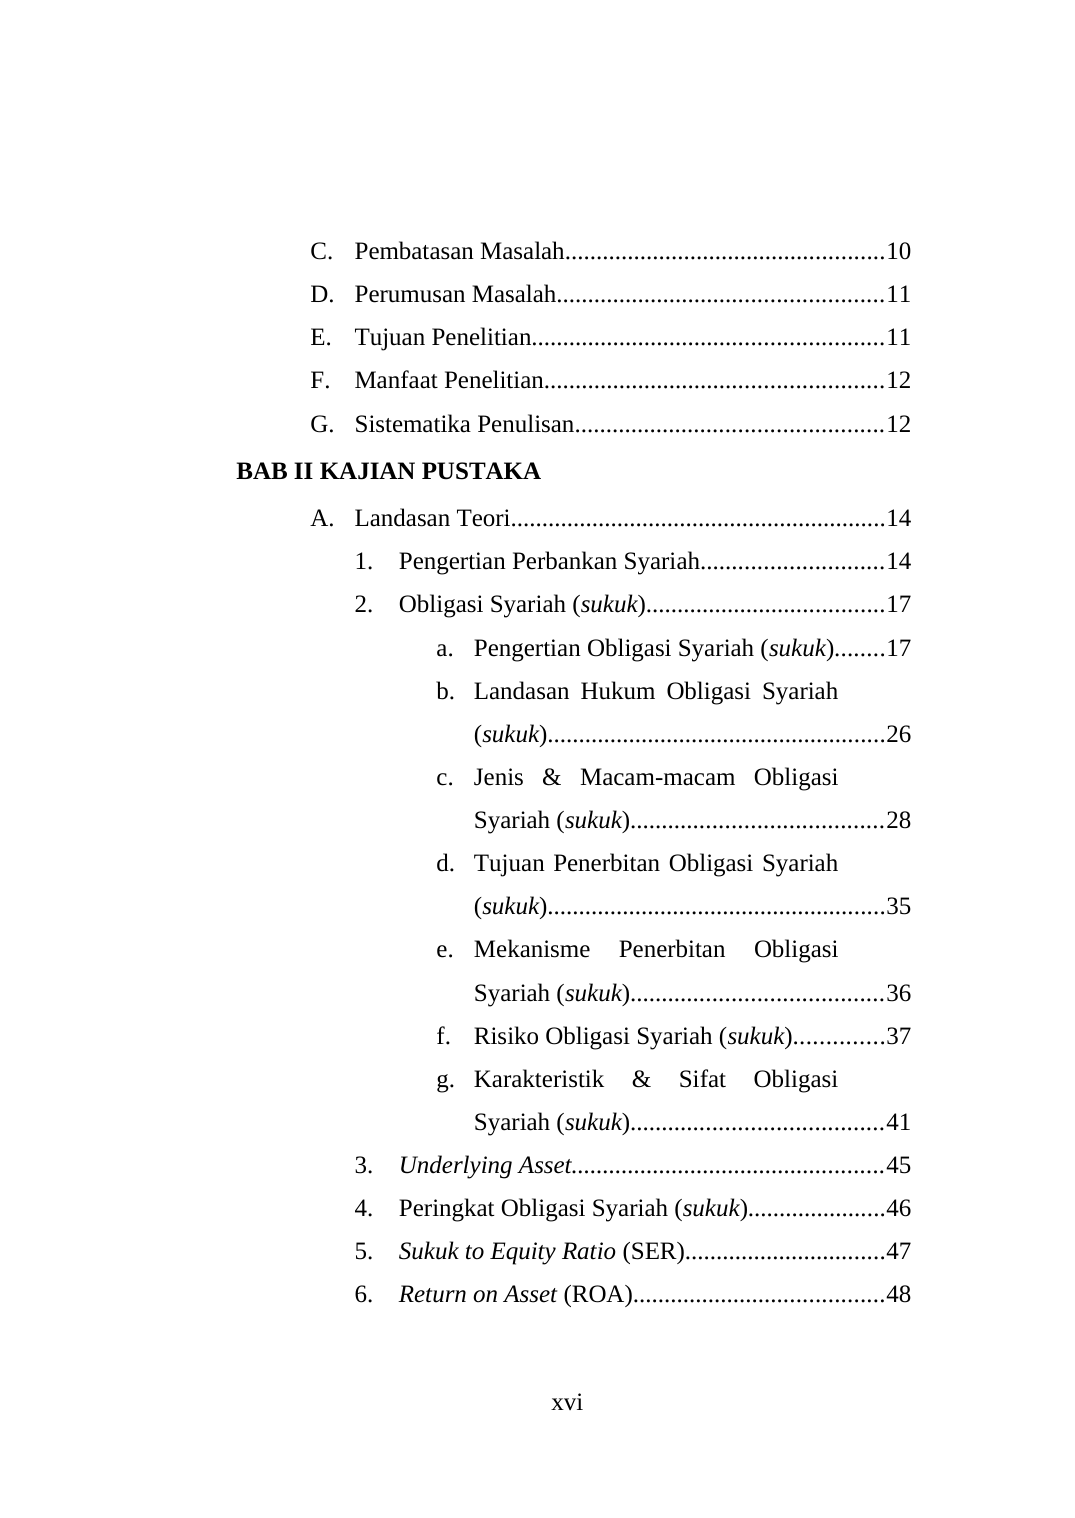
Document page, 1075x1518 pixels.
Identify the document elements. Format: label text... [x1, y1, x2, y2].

list Sukuk to Equity Ratio (SER) 47 [354, 1236, 838, 1265]
list Perumusan Masalah 11 [310, 279, 838, 308]
list Pengertian Obligasi Syariah (sukuk) 17 [436, 633, 838, 661]
list Return on Asset (ROA) 48 [354, 1279, 838, 1308]
list Sistematika Penulisan 12 [310, 409, 838, 437]
list Underlying Asset 45 [354, 1150, 838, 1179]
text BAB II KAJIAN PUSTAKA [236, 456, 838, 485]
list Karakteristik & Sifat Obligasi Syariah (sukuk) 41 [436, 1064, 838, 1136]
list Pembatasan Masalah 10 [310, 236, 848, 265]
list Pengertian Perbankan Syariah 14 [354, 546, 838, 575]
list Manfaat Penelitian 12 [310, 366, 838, 394]
list Mekanisme Penerbitan Obligasi Syariah (sukuk) 36 [436, 934, 838, 1006]
list Tujuan Penelitian 11 [310, 322, 838, 351]
list Tujuan Penerbitan Obligasi Syariah (sukuk) 35 [436, 848, 838, 920]
list Risiko Obligasi Syariah (sukuk) 37 [436, 1021, 838, 1049]
list Peringkat Obligasi Syariah (sukuk) 46 [354, 1193, 838, 1222]
list Obligasi Syariah (sukuk) 17 [354, 589, 838, 618]
list Jenis & Macam-macam Obligasi Syariah (sukuk) 28 [436, 762, 838, 834]
list Landasan Teori 14 [310, 503, 838, 532]
list Landasan Hukum Obligasi Syariah (sukuk) 26 [436, 676, 838, 748]
